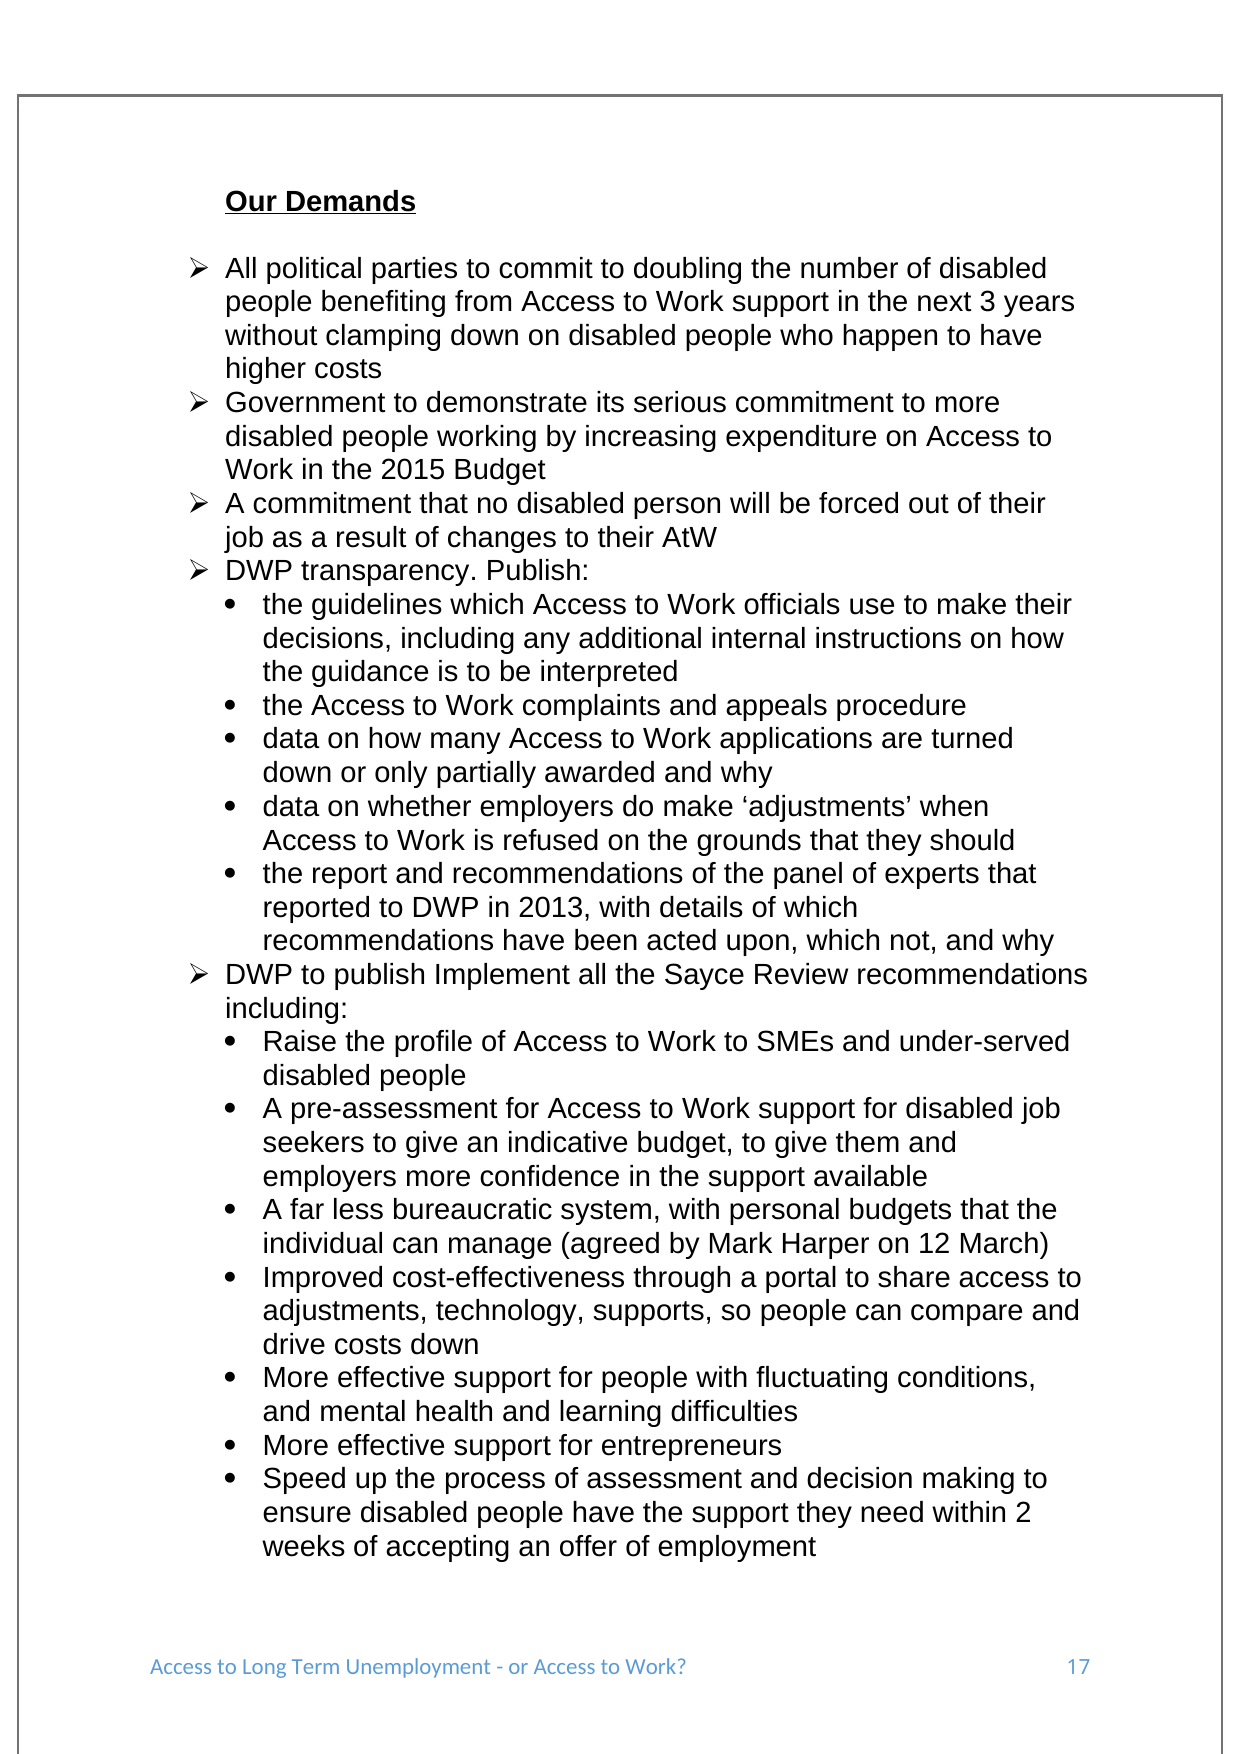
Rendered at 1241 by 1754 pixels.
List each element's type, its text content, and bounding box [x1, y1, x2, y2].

list the guidelines which Access to Work officials use to make their decisions, including any additional internal instructions on how the guidance is to be interpreted [225, 587, 1090, 688]
list data on whether employers do make ‘adjustments’ when Access to Work is refused on the grounds that they should [225, 789, 1090, 856]
list Our Demands [225, 183, 1090, 217]
list DWP transparency. Publish: [187, 553, 1090, 587]
list the Access to Work complaints and appeals procedure [225, 688, 1090, 721]
list A pre-assessment for Access to Work support for disabled job seekers to give an indicative budget, to give them and employers more confidence in the support available [225, 1091, 1090, 1192]
list Raise the profile of Access to Work to SMEs and under-served disabled people [225, 1024, 1090, 1091]
list Speed up the process of assessment and decision making to ensure disabled people have the support they need within 2 weeks of accepting an offer of employment [225, 1461, 1090, 1562]
list A far less bureaucratic system, with personal budgets that the individual can manage (agreed by Mark Harper on 12 March) [225, 1192, 1090, 1259]
list DWP to publish Implement all the Sayce Review recommendations including: [187, 957, 1090, 1024]
list Government to demonstrate its serious commitment to more disabled people working by increasing expenditure on Access to Work in the 2015 Budget [187, 385, 1090, 486]
list More effective support for entrepreneurs [225, 1428, 1090, 1461]
list the report and recommendations of the panel of experts that reported to DWP in 2013, with details of which recommendations have been acted upon, which not, and why [225, 856, 1090, 957]
list Improved cost-effectiveness through a portal to share access to adjustments, technology, supports, so people can compare and drive costs down [225, 1259, 1090, 1360]
list All political parties to commit to doubling the number of disabled people benefiting from Access to Work support in the next 3 years without clamping down on disabled people who happen to have higher costs [187, 251, 1090, 385]
list data on how many Access to Work applications are turned down or only partially awarded and why [225, 721, 1090, 789]
list More effective support for people with fluctuating conditions, and mental health and learning difficulties [225, 1360, 1090, 1428]
list A commitment that no disabled person will be forced out of their job as a result of changes to their AtW [187, 486, 1090, 553]
